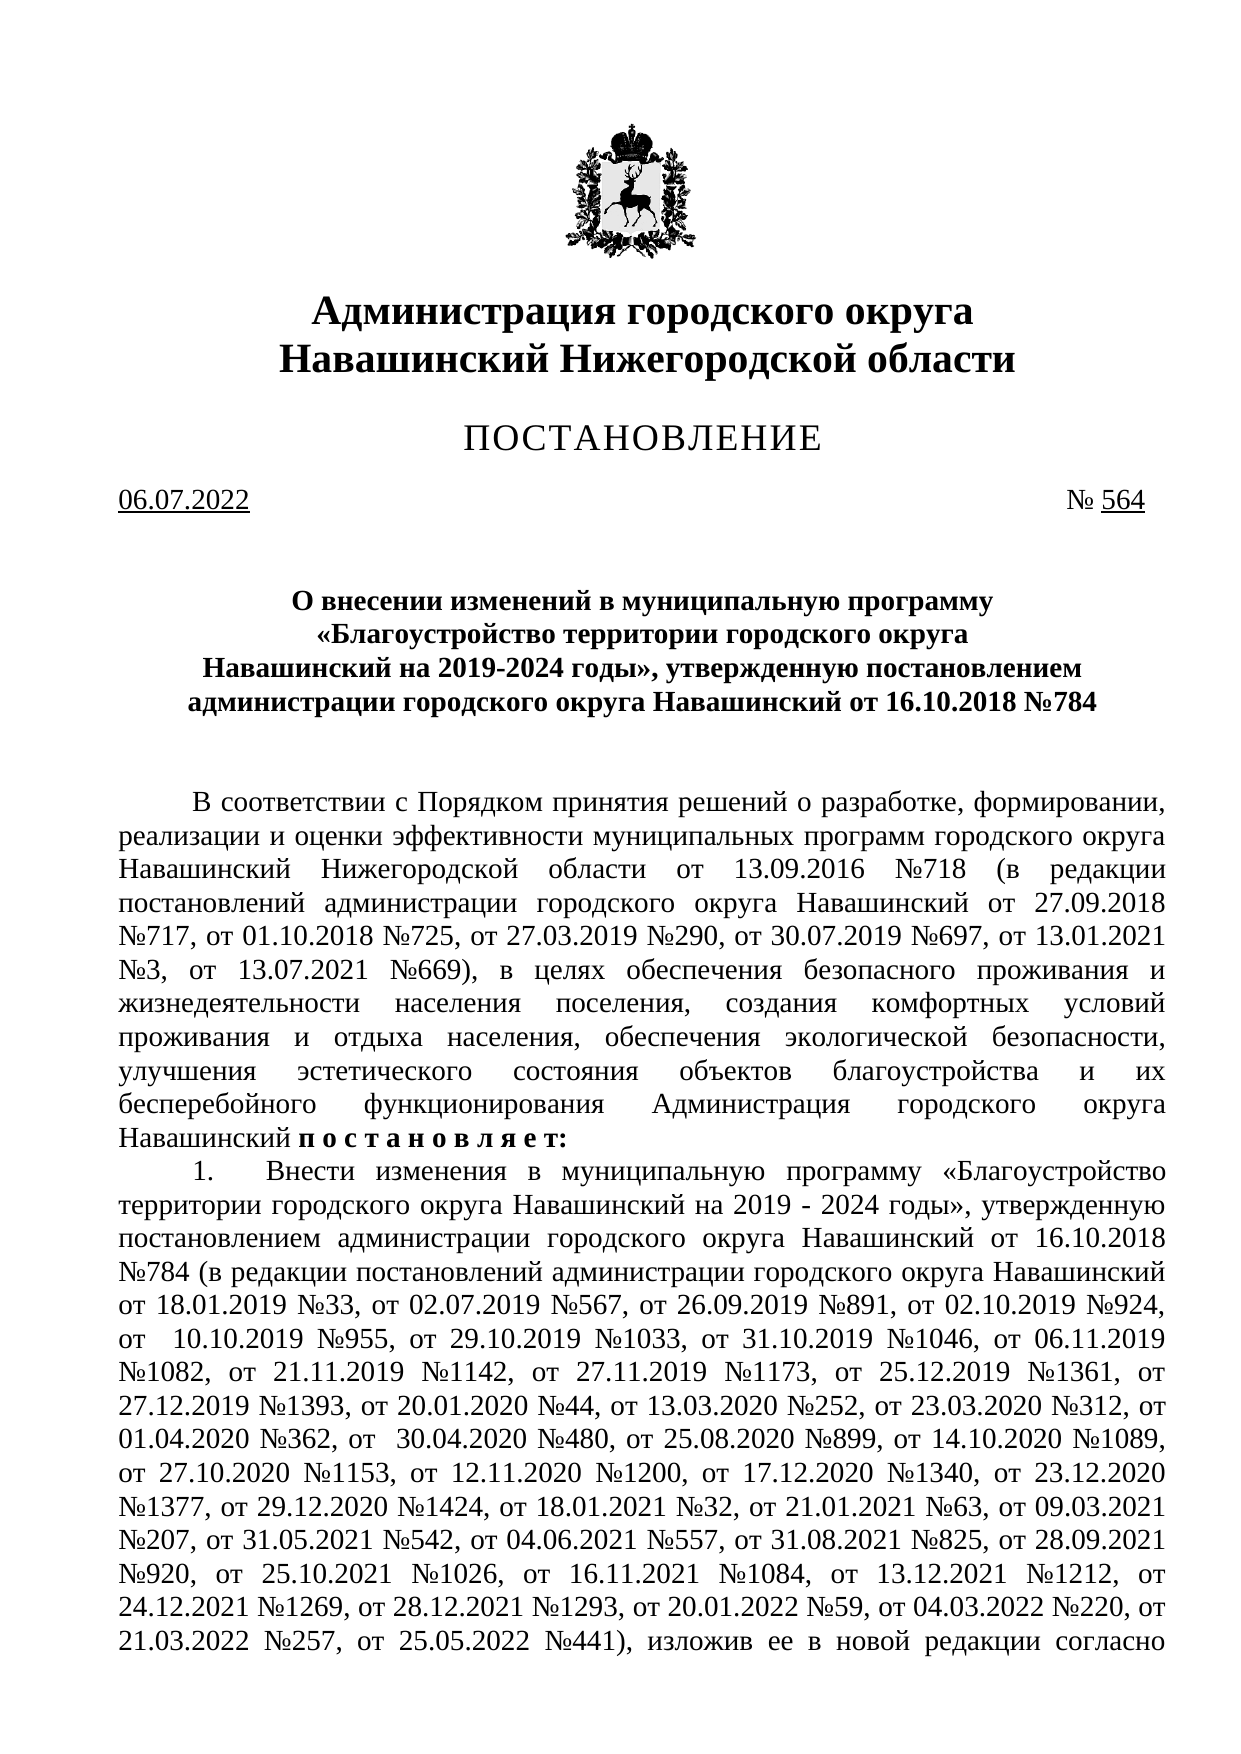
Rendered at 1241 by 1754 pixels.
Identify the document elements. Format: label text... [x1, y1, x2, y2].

text «Благоустройство территории городского округа [118, 617, 1167, 650]
text администрации городского округа Навашинский от 16.10.2018 №784 [118, 684, 1167, 717]
text Навашинский Нижегородской области [118, 334, 1167, 382]
subtitle ПОСТАНОВЛЕНИЕ [118, 415, 1167, 458]
text В соответствии с Порядком принятия решений о разработке, формировании, реализации и оценки эффективности муниципальных программ городского округа Навашинский Нижегородской области от 13.09.2016 №718 (в редакции постановлений администрации городского округа Навашинский от 27.09.2018 №717, от 01.10.2018 №725, от 27.03.2019 №290, от 30.07.2019 №697, от 13.01.2021 №3, от 13.07.2021 №669), в целях обеспечения безопасного проживания и жизнедеятельности населения поселения, создания комфортных условий проживания и отдыха населения, обеспечения экологической безопасности, улучшения эстетического состояния объектов благоустройства и их бесперебойного функционирования Администрация городского округа Навашинский п о с т а н о в л я е т: [118, 784, 1167, 1153]
text Навашинский на 2019-2024 годы», утвержденную постановлением [118, 650, 1167, 684]
text О внесении изменений в муниципальную программу [118, 583, 1167, 617]
text Администрация городского округа [118, 286, 1167, 334]
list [118, 1153, 1167, 1656]
text 06.07.2022 № 564 [118, 482, 1167, 516]
